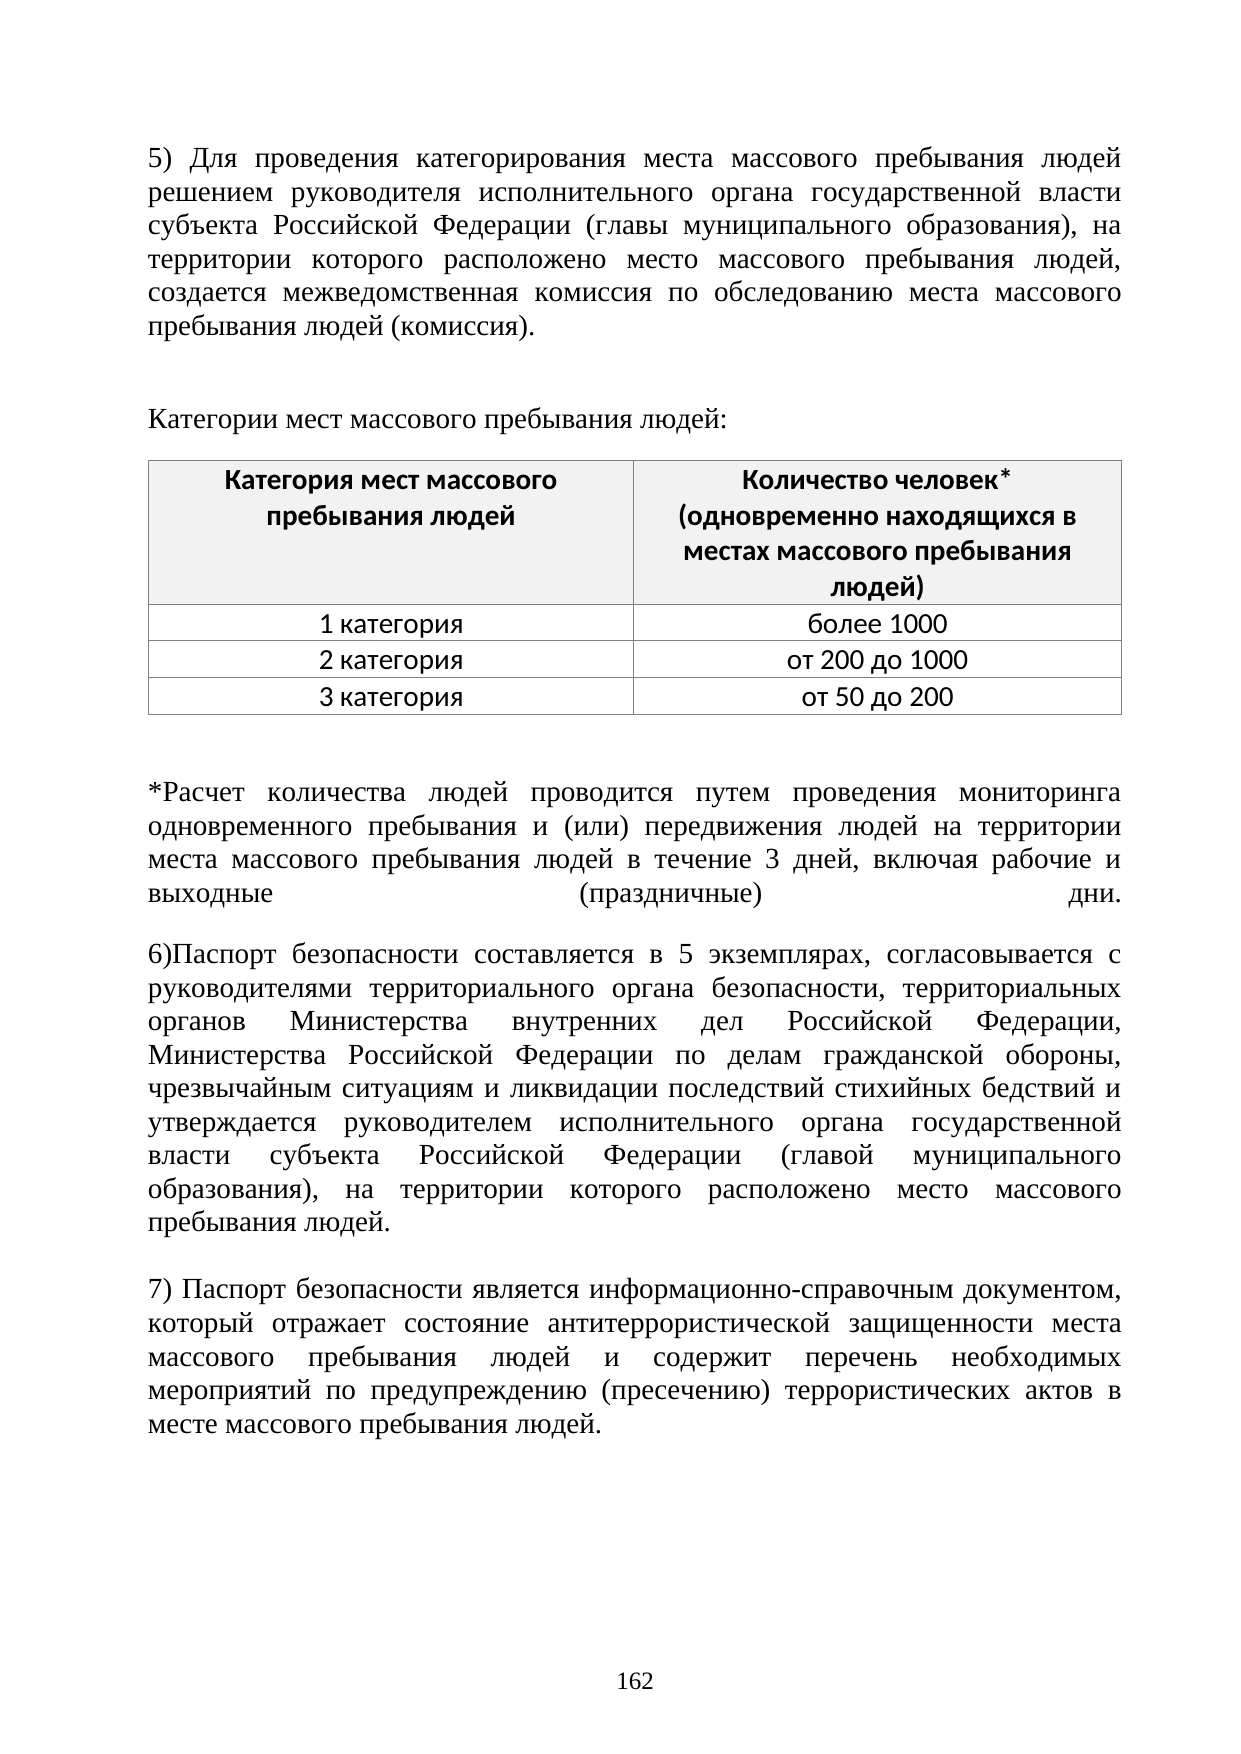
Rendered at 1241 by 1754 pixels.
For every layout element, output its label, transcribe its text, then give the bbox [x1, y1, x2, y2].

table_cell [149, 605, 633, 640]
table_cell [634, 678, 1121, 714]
text 7) Паспорт безопасности является информационно-справочным документом, который отражает состояние антитеррористической защищенности места массового пребывания людей и содержит перечень необходимых мероприятий по предупреждению (пресечению) террористических актов в месте массового пребывания людей. [148, 1272, 1122, 1439]
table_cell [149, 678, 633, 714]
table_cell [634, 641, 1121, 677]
text 6)Паспорт безопасности составляется в 5 экземплярах, согласовывается с руководителями территориального органа безопасности, территориальных органов Министерства внутренних дел Российской Федерации, Министерства Российской Федерации по делам гражданской обороны, чрезвычайным ситуациям и ликвидации последствий стихийных бедствий и утверждается руководителем исполнительного органа государственной власти субъекта Российской Федерации (главой муниципального образования), на территории которого расположено место массового пребывания людей. [148, 936, 1122, 1238]
text Категории мест массового пребывания людей: [148, 401, 1122, 434]
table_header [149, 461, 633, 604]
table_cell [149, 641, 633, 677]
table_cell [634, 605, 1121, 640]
text *Расчет количества людей проводится путем проведения мониторинга одновременного пребывания и (или) передвижения людей на территории места массового пребывания людей в течение 3 дней, включая рабочие и выходные (праздничные) дни. [148, 774, 1122, 936]
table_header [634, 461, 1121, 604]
text 5) Для проведения категорирования места массового пребывания людей решением руководителя исполнительного органа государственной власти субъекта Российской Федерации (главы муниципального образования), на территории которого расположено место массового пребывания людей, создается межведомственная комиссия по обследованию места массового пребывания людей (комиссия). [148, 140, 1122, 341]
